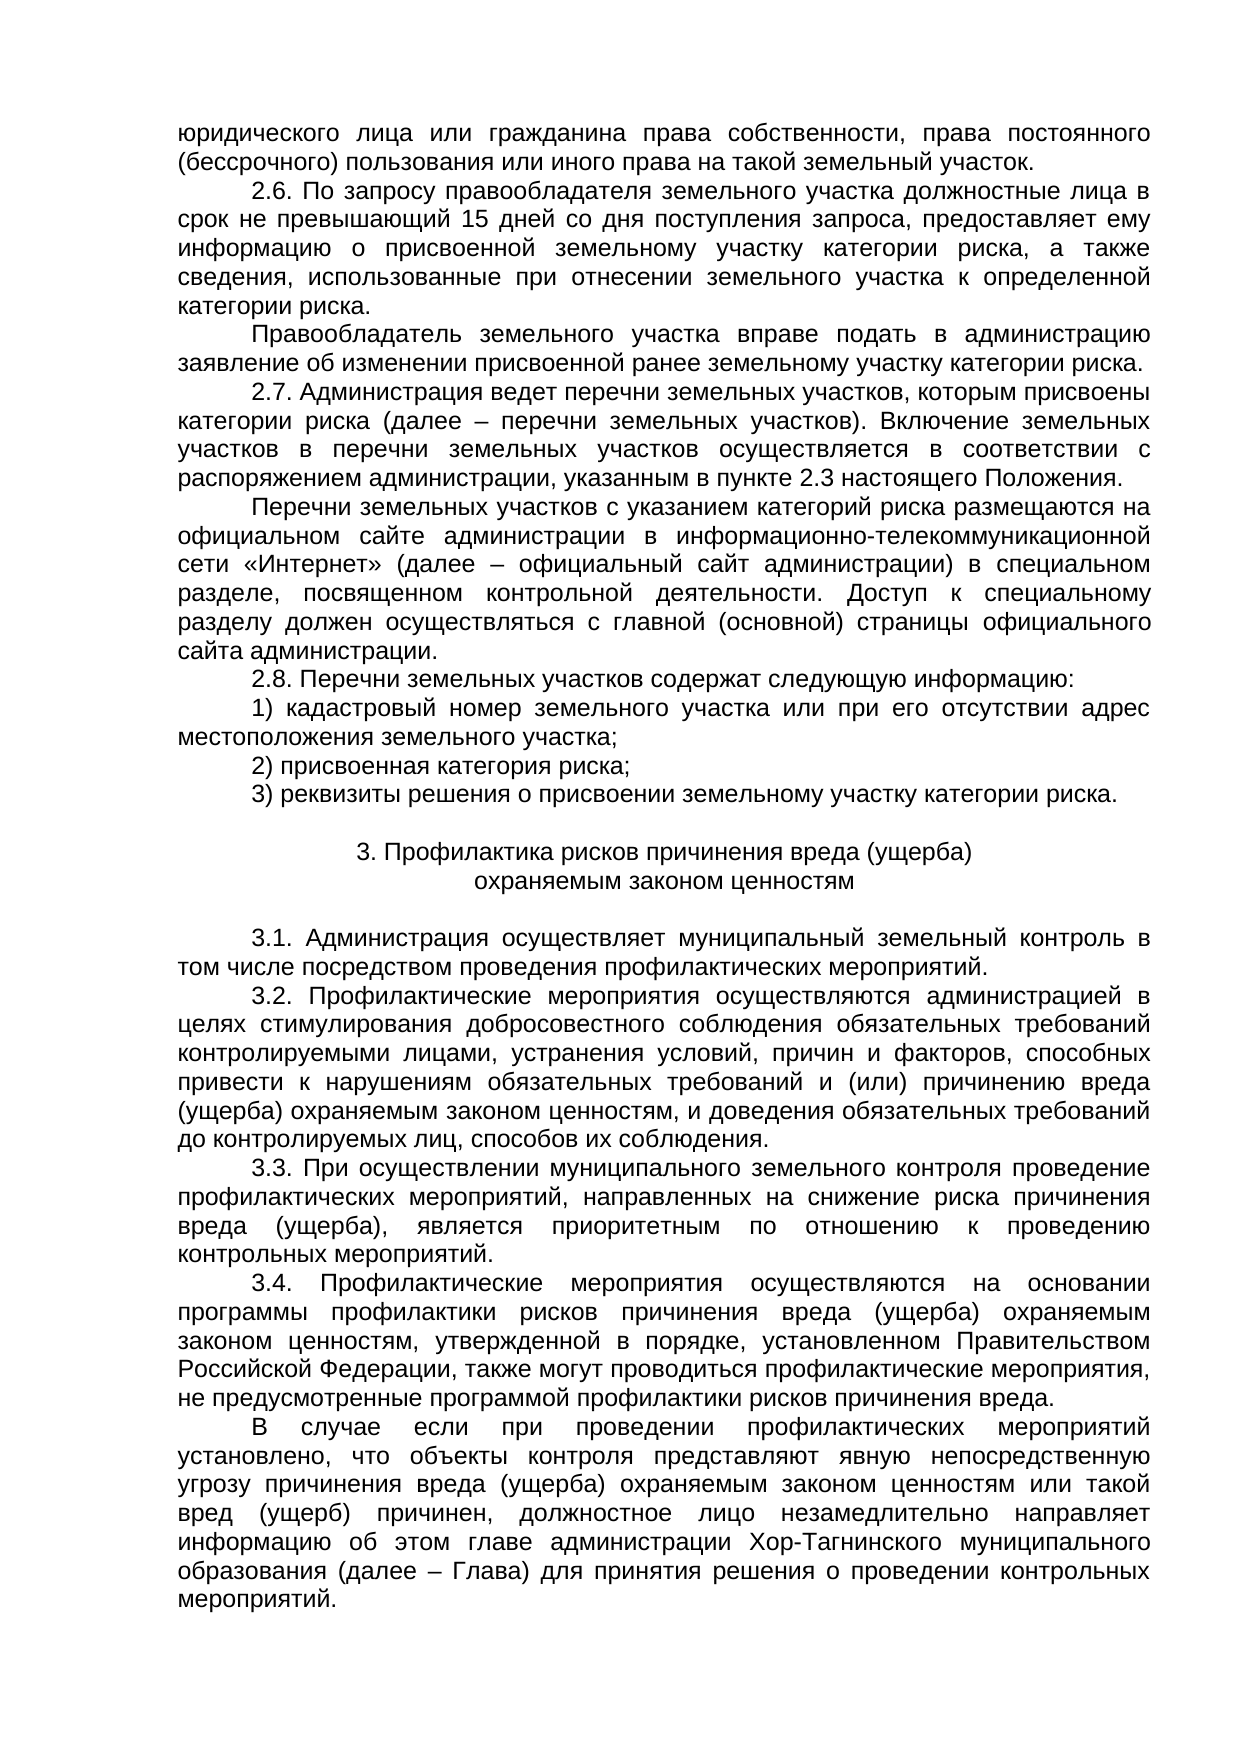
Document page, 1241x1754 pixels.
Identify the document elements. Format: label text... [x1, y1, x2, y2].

text Правообладатель земельного участка вправе подать в администрацию заявление об изменении присвоенной ранее земельному участку категории риска. [177, 319, 1152, 377]
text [177, 118, 1152, 176]
text Перечни земельных участков с указанием категорий риска размещаются на официальном сайте администрации в информационно-телекоммуникационной сети «Интернет» (далее – официальный сайт администрации) в специальном разделе, посвященном контрольной деятельности. Доступ к специальному разделу должен осуществляться с главной (основной) страницы официального сайта администрации. [438, 607, 1152, 664]
text охраняемым законом ценностям [177, 866, 1152, 894]
text 3.3. При осуществлении муниципального земельного контроля проведение профилактических мероприятий, направленных на снижение риска причинения вреда (ущерба), является приоритетным по отношению к проведению контрольных мероприятий. [177, 1153, 1152, 1268]
text 3) реквизиты решения о присвоении земельному участку категории риска. [177, 779, 1152, 808]
text 2.6. По запросу правообладателя земельного участка должностные лица в срок не превышающий 15 дней со дня поступления запроса, предоставляет ему информацию о присвоенной земельному участку категории риска, а также сведения, использованные при отнесении земельного участка к определенной категории риска. [177, 176, 1152, 319]
text 3.4. Профилактические мероприятия осуществляются на основании программы профилактики рисков причинения вреда (ущерба) охраняемым законом ценностям, утвержденной в порядке, установленном Правительством Российской Федерации, также могут проводиться профилактические мероприятия, не предусмотренные программой профилактики рисков причинения вреда. [177, 1268, 1152, 1412]
text В случае если при проведении профилактических мероприятий установлено, что объекты контроля представляют явную непосредственную угрозу причинения вреда (ущерба) охраняемым законом ценностям или такой вред (ущерб) причинен, должностное лицо незамедлительно направляет информацию об этом главе администрации Хор-Тагнинского муниципального образования (далее – Глава) для принятия решения о проведении контрольных мероприятий. [177, 1412, 1152, 1613]
text 2.7. Администрация ведет перечни земельных участков, которым присвоены категории риска (далее – перечни земельных участков). Включение земельных участков в перечни земельных участков осуществляется в соответствии с распоряжением администрации, указанным в пункте 2.3 настоящего Положения. [177, 377, 1152, 492]
text 3. Профилактика рисков причинения вреда (ущерба) [177, 837, 1152, 866]
text 2.8. Перечни земельных участков содержат следующую информацию: [177, 664, 1152, 693]
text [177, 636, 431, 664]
text 3.2. Профилактические мероприятия осуществляются администрацией в целях стимулирования добросовестного соблюдения обязательных требований контролируемыми лицами, устранения условий, причин и факторов, способных привести к нарушениям обязательных требований и (или) причинению вреда (ущерба) охраняемым законом ценностям, и доведения обязательных требований до контролируемых лиц, способов их соблюдения. [177, 981, 1152, 1153]
text 3.1. Администрация осуществляет муниципальный земельный контроль в том числе посредством проведения профилактических мероприятий. [177, 923, 1152, 981]
text 1) кадастровый номер земельного участка или при его отсутствии адрес местоположения земельного участка; [177, 693, 1152, 751]
text Перечни земельных участков с указанием категорий риска размещаются на официальном сайте администрации в информационно-телекоммуникационной сети «Интернет» (далее – официальный сайт администрации) в специальном разделе, посвященном контрольной деятельности. Доступ к специальному разделу должен осуществляться с главной (основной) страницы официального сайта администрации. [177, 492, 1152, 607]
text 2) присвоенная категория риска; [177, 751, 1152, 779]
